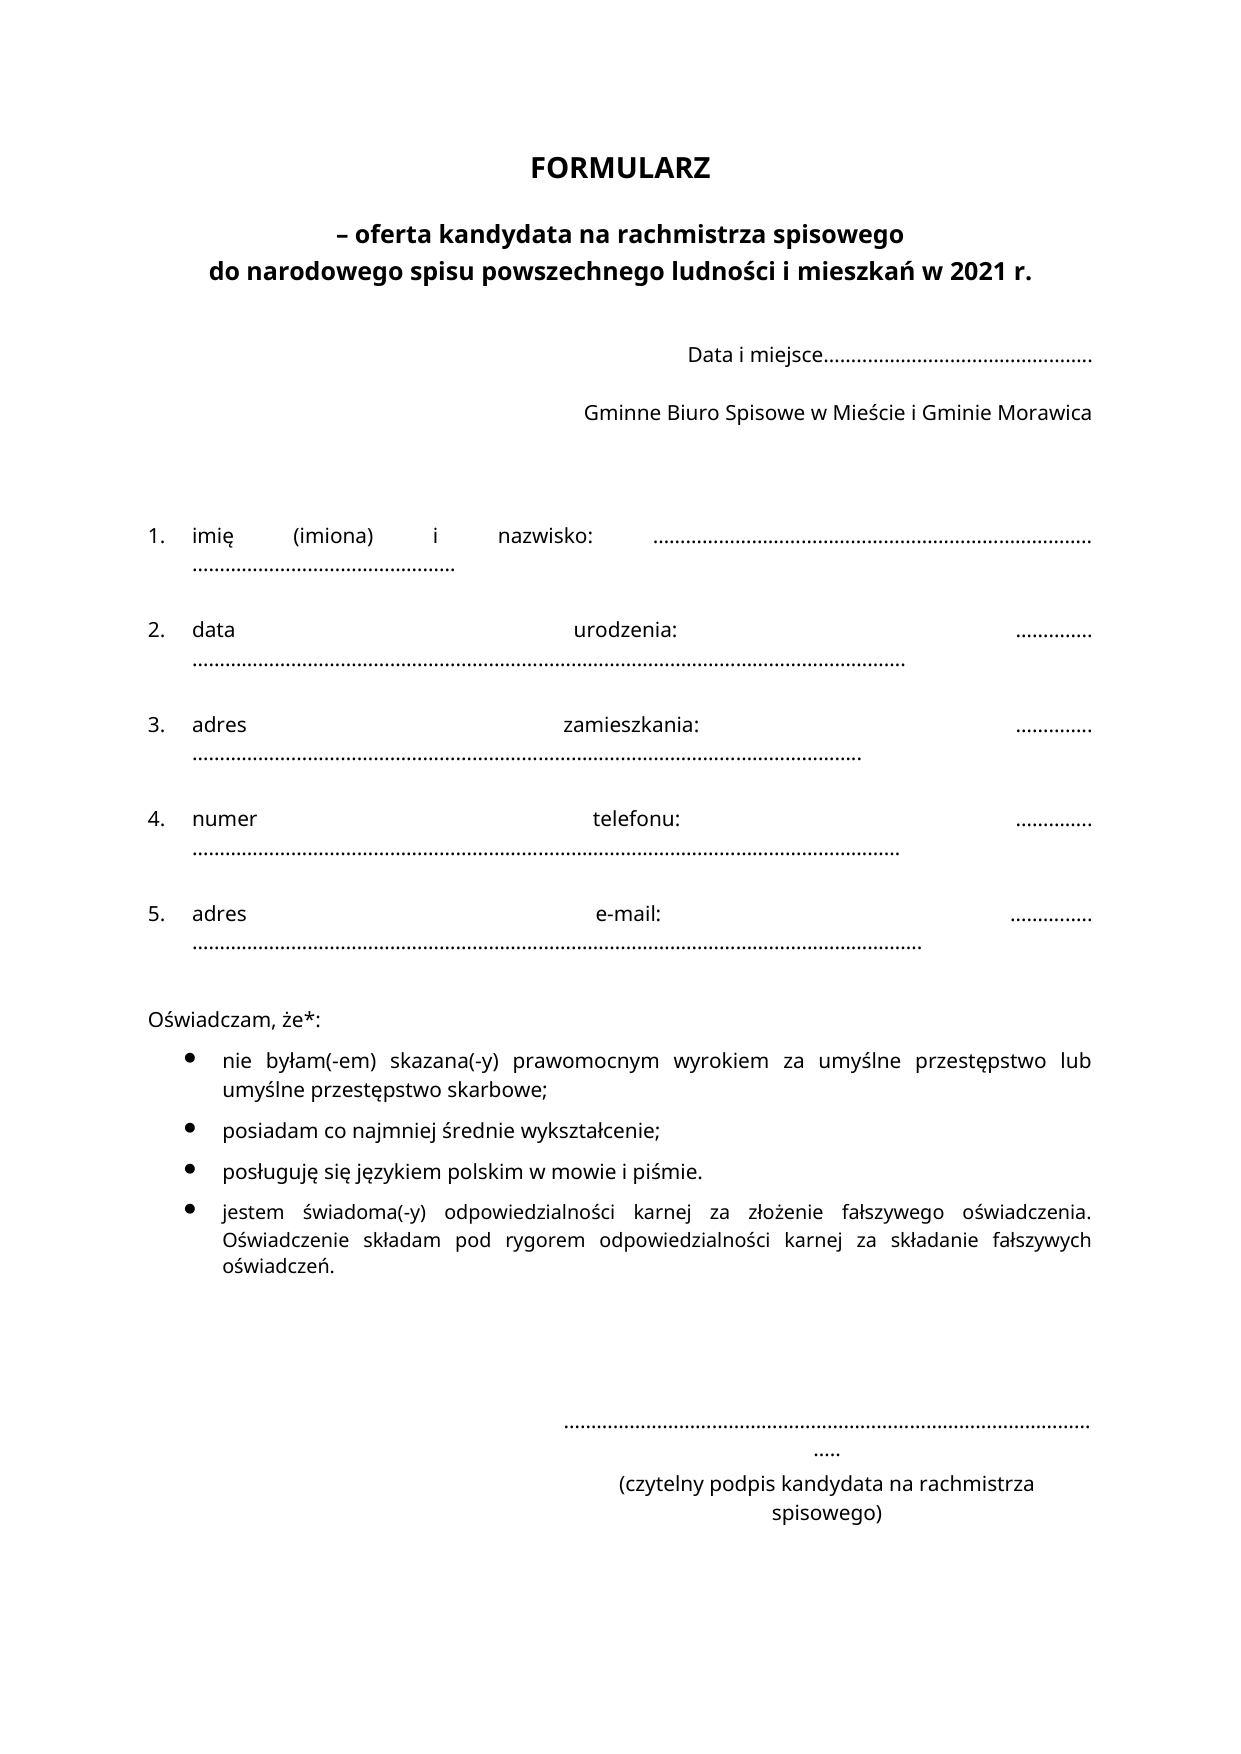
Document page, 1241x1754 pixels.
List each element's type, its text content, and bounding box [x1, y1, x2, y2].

text FORMULARZ [148, 148, 1093, 187]
text Data i miejsce……..………………………………….. [148, 340, 1093, 368]
list imię (imiona) i nazwisko: ……………………………………………………………………..………………………………………… [148, 521, 1093, 578]
list numer telefonu: …………..………………………………………………………………………………………………………………… [148, 804, 1093, 861]
list posiadam co najmniej średnie wykształcenie; [185, 1116, 1093, 1145]
text Oświadczam, że*: [148, 1006, 1093, 1034]
list nie byłam(-em) skazana(-y) prawomocnym wyrokiem za umyślne przestępstwo lub umyślne przestępstwo skarbowe; [185, 1046, 1093, 1103]
text ……………………………………………………………………………………….. [561, 1406, 1093, 1463]
list posługuję się językiem polskim w mowie i piśmie. [185, 1157, 1093, 1186]
list adres zamieszkania: …………..………………………………………………………………………………………………………….. [148, 710, 1093, 767]
list jestem świadoma(-y) odpowiedzialności karnej za złożenie fałszywego oświadczenia. Oświadczenie składam pod rygorem odpowiedzialności karnej za składanie fałszywych oświadczeń. [185, 1198, 1093, 1280]
list data urodzenia: …………..…………………………………………………………………………………………………………………. [148, 616, 1093, 672]
text Gminne Biuro Spisowe w Mieście i Gminie Morawica [148, 398, 1093, 426]
list adres e-mail: ………..….……………………………………………………………………………………………………………………. [148, 899, 1093, 956]
text – oferta kandydata na rachmistrza spisowego do narodowego spisu powszechnego ludności i mieszkań w 2021 r. [148, 216, 1093, 287]
text (czytelny podpis kandydata na rachmistrza spisowego) [561, 1469, 1093, 1526]
